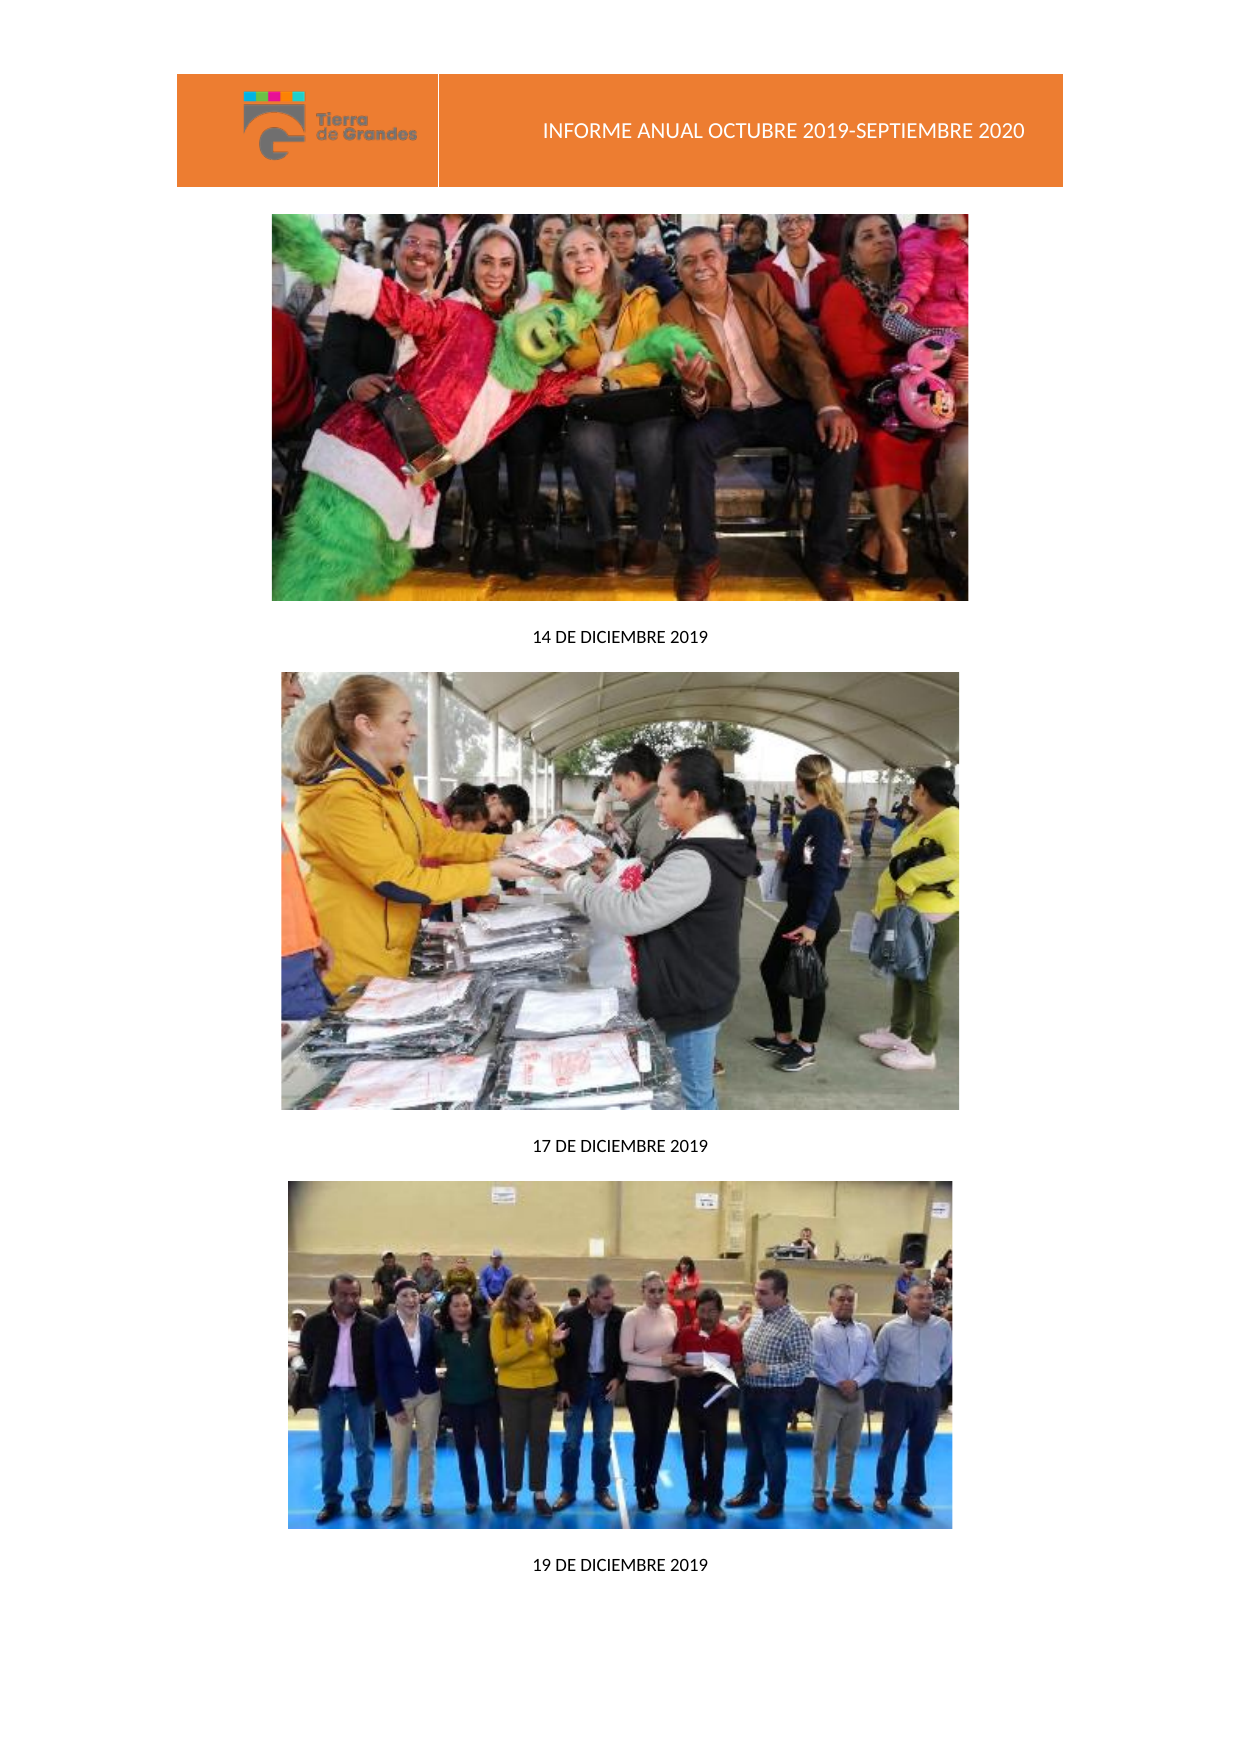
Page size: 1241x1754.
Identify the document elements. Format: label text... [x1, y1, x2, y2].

picture [288, 1181, 953, 1529]
picture [281, 672, 960, 1110]
text 19 DE DICIEMBRE 2019 [177, 1554, 1063, 1577]
picture [238, 85, 427, 175]
picture [271, 214, 969, 601]
text 17 DE DICIEMBRE 2019 [177, 1134, 1063, 1157]
text 14 DE DICIEMBRE 2019 [177, 626, 1063, 648]
